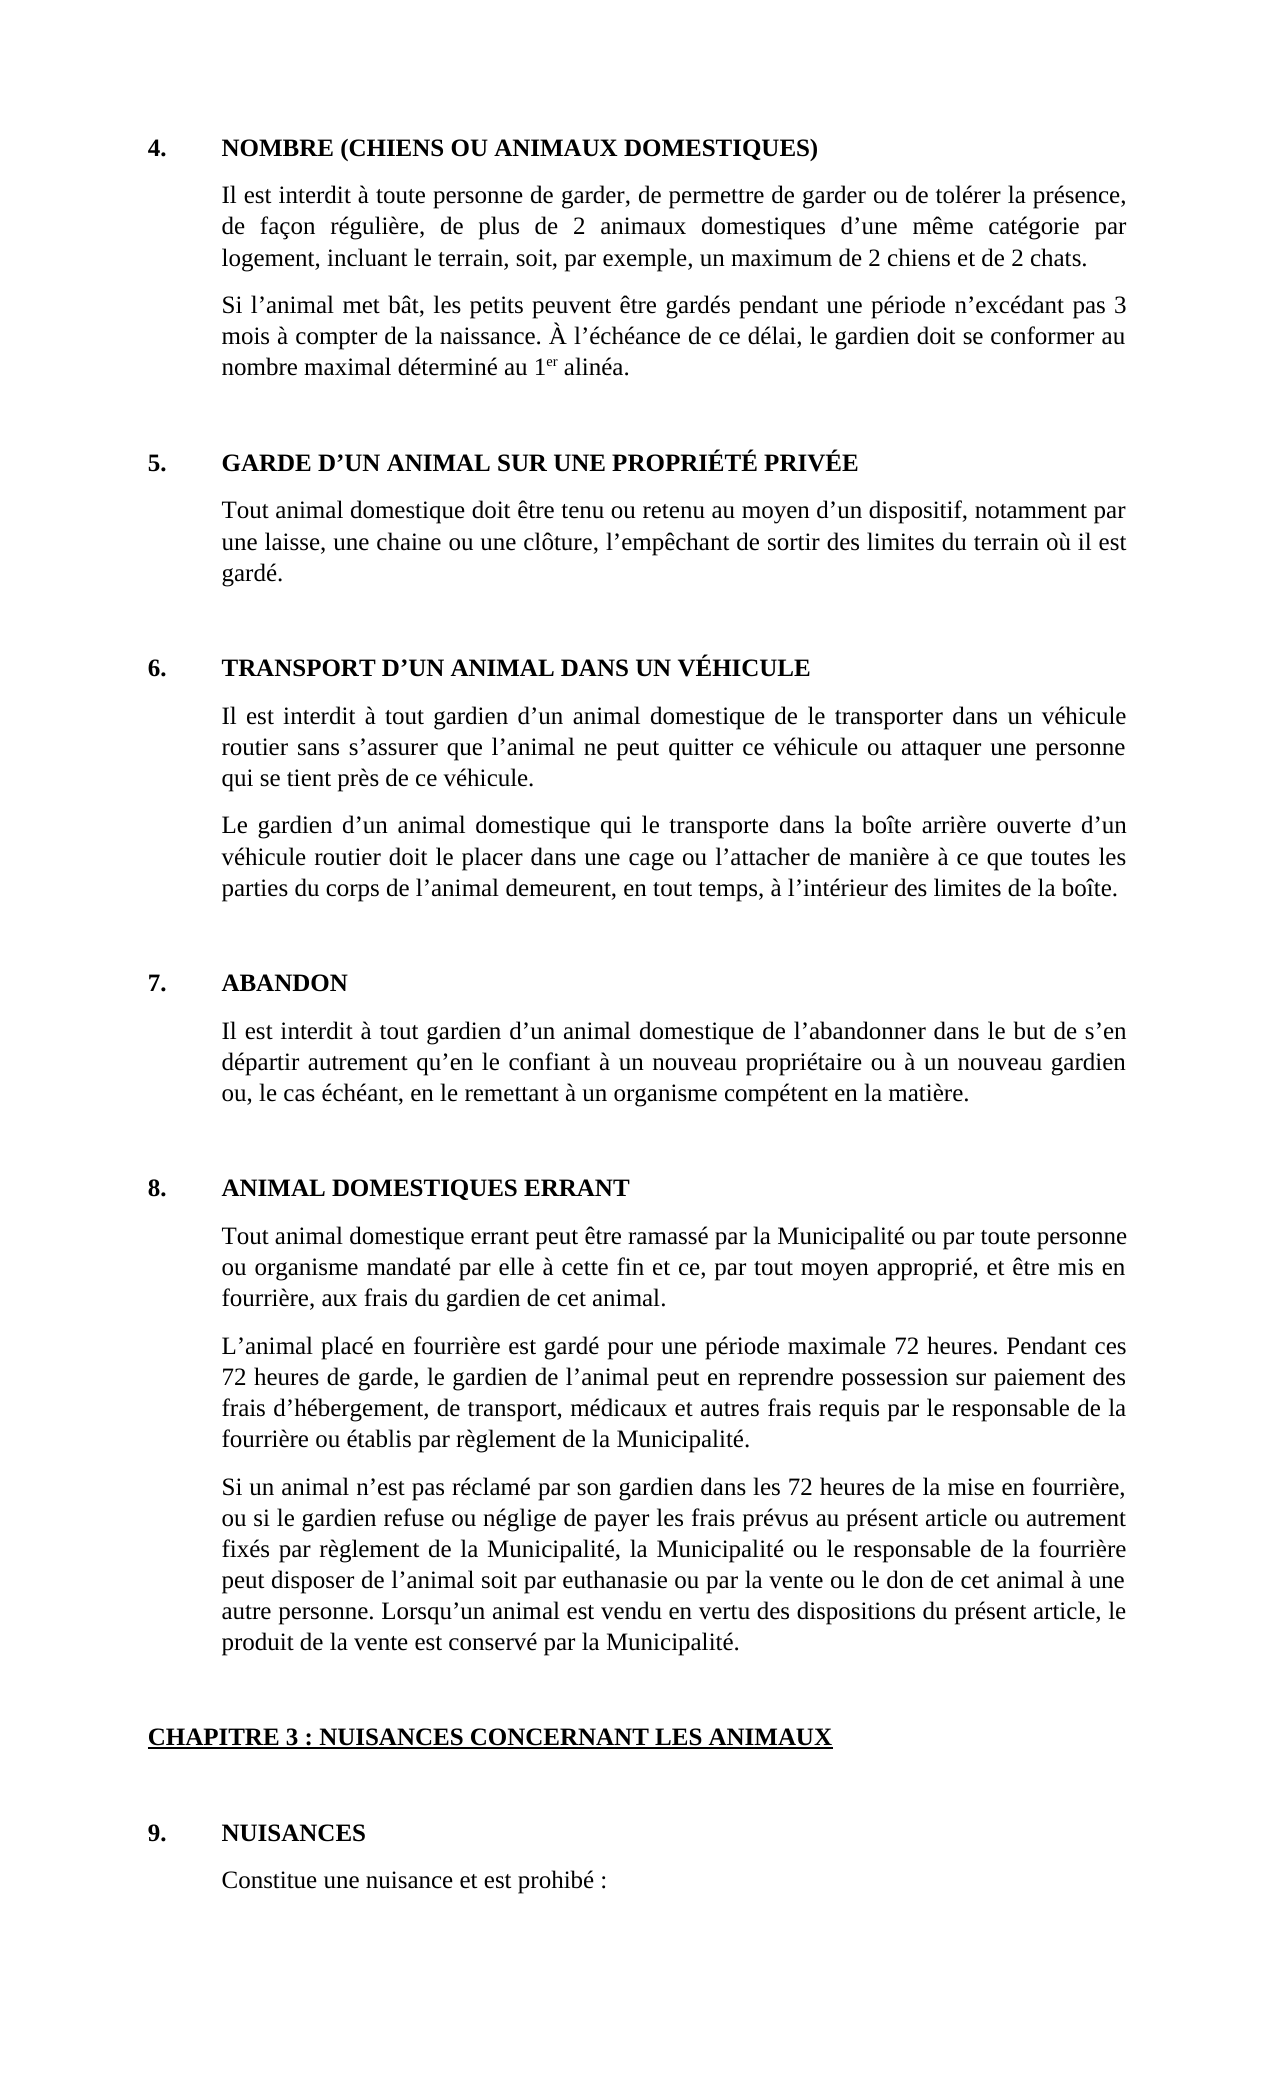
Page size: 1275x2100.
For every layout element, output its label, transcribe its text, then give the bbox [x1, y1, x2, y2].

text Si un animal n’est pas réclamé par son gardien dans les 72 heures de la mise en fourrière, ou si le gardien refuse ou néglige de payer les frais prévus au présent article ou autrement fixés par règlement de la Municipalité, la Municipalité ou le responsable de la fourrière peut disposer de l’animal soit par euthanasie ou par la vente ou le don de cet animal à une autre personne. Lorsqu’un animal est vendu en vertu des dispositions du présent article, le produit de la vente est conservé par la Municipalité. [221, 1472, 1127, 1656]
text 8. ANIMAL DOMESTIQUES ERRANT [148, 1173, 1127, 1202]
text Le gardien d’un animal domestique qui le transporte dans la boîte arrière ouverte d’un véhicule routier doit le placer dans une cage ou l’attacher de manière à ce que toutes les parties du corps de l’animal demeurent, en tout temps, à l’intérieur des limites de la boîte. [221, 811, 1127, 901]
text 5. GARDE D’UN ANIMAL SUR UNE PROPRIÉTÉ PRIVÉE [148, 448, 1127, 477]
text Si l’animal met bât, les petits peuvent être gardés pendant une période n’excédant pas 3 mois à compter de la naissance. À l’échéance de ce délai, le gardien doit se conformer au nombre maximal déterminé au 1er alinéa. [221, 290, 1127, 381]
text 7. ABANDON [148, 968, 1127, 997]
text Tout animal domestique errant peut être ramassé par la Municipalité ou par toute personne ou organisme mandaté par elle à cette fin et ce, par tout moyen approprié, et être mis en fourrière, aux frais du gardien de cet animal. [221, 1221, 1127, 1312]
text Il est interdit à tout gardien d’un animal domestique de le transporter dans un véhicule routier sans s’assurer que l’animal ne peut quitter ce véhicule ou attaquer une personne qui se tient près de ce véhicule. [221, 701, 1127, 792]
text L’animal placé en fourrière est gardé pour une période maximale 72 heures. Pendant ces 72 heures de garde, le gardien de l’animal peut en reprendre possession sur paiement des frais d’hébergement, de transport, médicaux et autres frais requis par le responsable de la fourrière ou établis par règlement de la Municipalité. [221, 1331, 1127, 1453]
text Constitue une nuisance et est prohibé : [148, 1865, 1127, 1894]
text 4. NOMBRE (CHIENS OU ANIMAUX DOMESTIQUES) [148, 133, 1127, 162]
text Tout animal domestique doit être tenu ou retenu au moyen d’un dispositif, notamment par une laisse, une chaine ou une clôture, l’empêchant de sortir des limites du terrain où il est gardé. [221, 496, 1127, 586]
text 9. NUISANCES [148, 1818, 1127, 1846]
text CHAPITRE 3 : NUISANCES CONCERNANT LES ANIMAUX [148, 1722, 1127, 1751]
text 6. TRANSPORT D’UN ANIMAL DANS UN VÉHICULE [148, 653, 1127, 682]
text Il est interdit à toute personne de garder, de permettre de garder ou de tolérer la présence, de façon régulière, de plus de 2 animaux domestiques d’une même catégorie par logement, incluant le terrain, soit, par exemple, un maximum de 2 chiens et de 2 chats. [221, 181, 1127, 271]
text Il est interdit à tout gardien d’un animal domestique de l’abandonner dans le but de s’en départir autrement qu’en le confiant à un nouveau propriétaire ou à un nouveau gardien ou, le cas échéant, en le remettant à un organisme compétent en la matière. [221, 1016, 1127, 1107]
